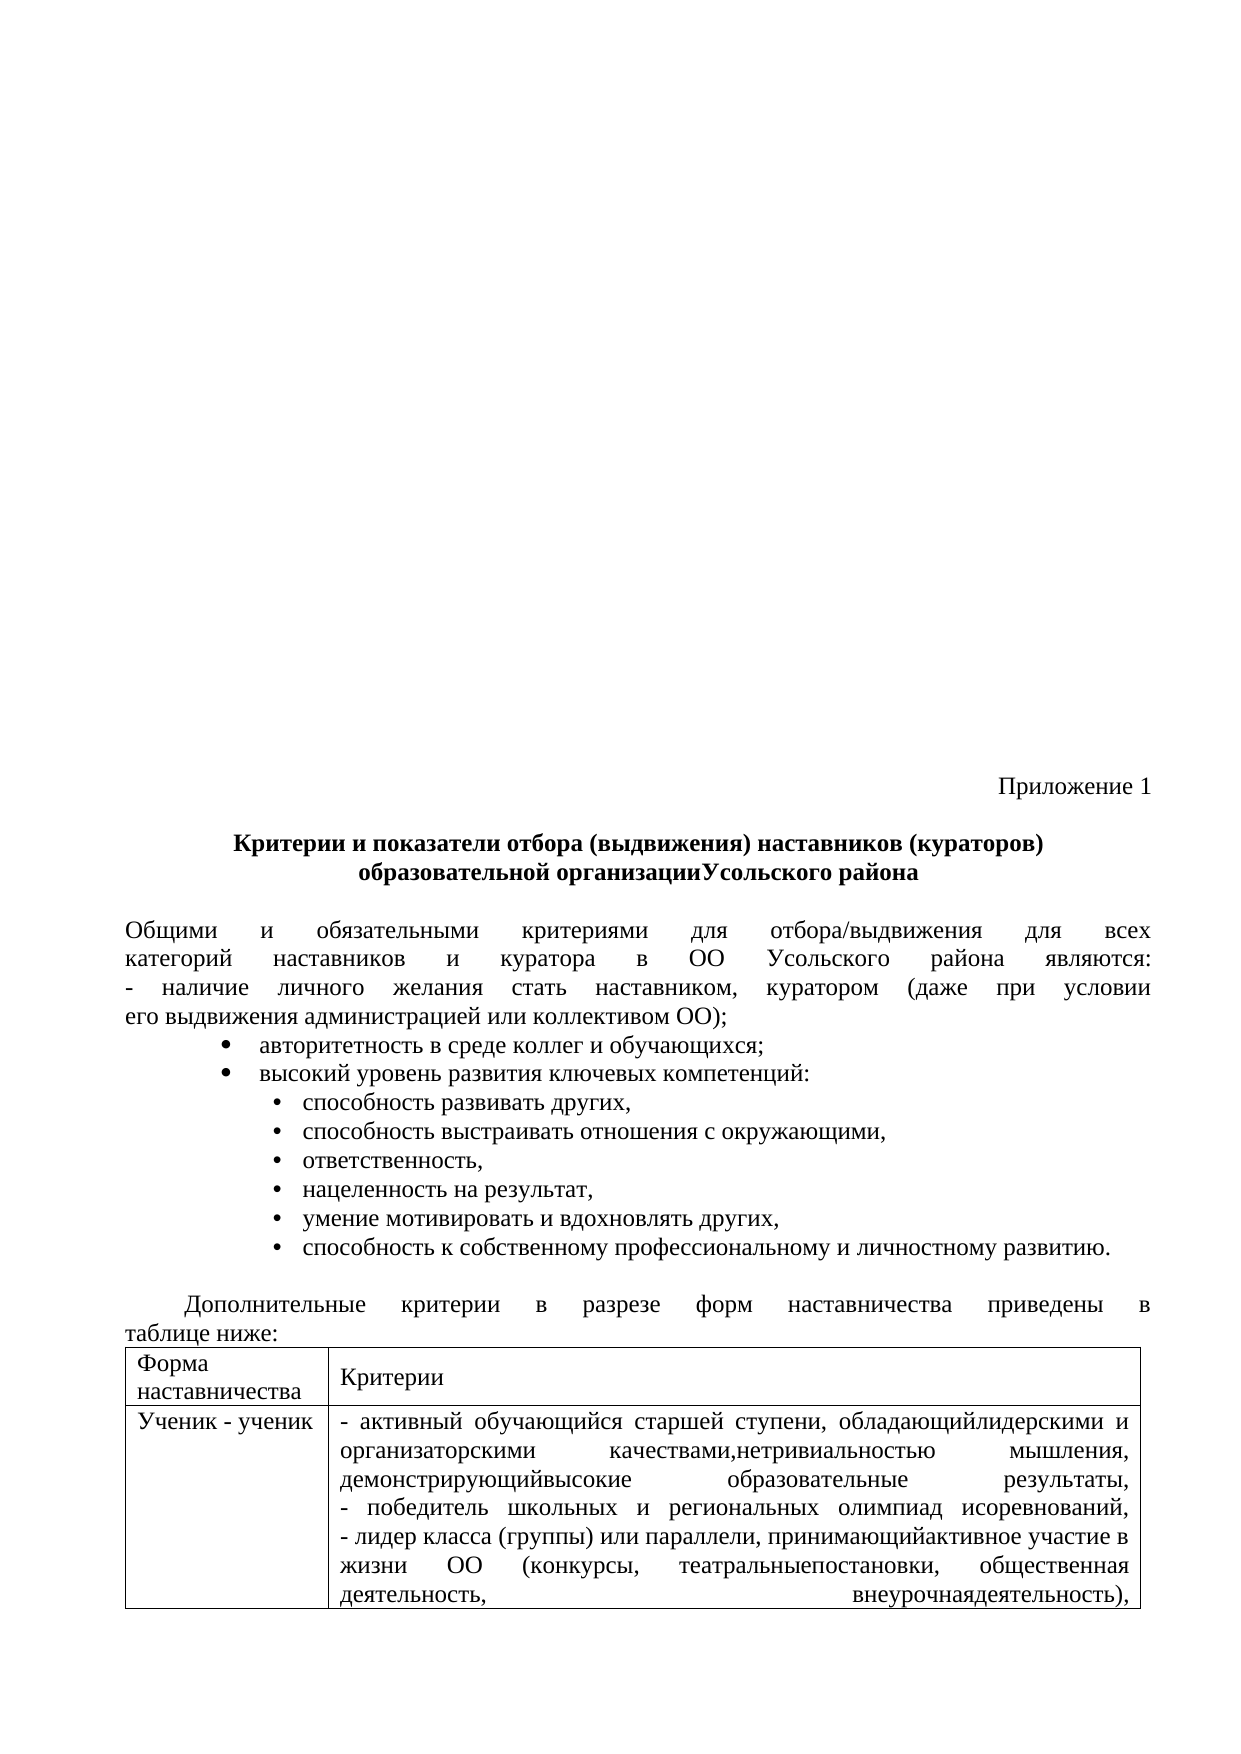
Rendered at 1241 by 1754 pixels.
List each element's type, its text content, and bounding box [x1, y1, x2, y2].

text Общими и обязательными критериями для отбора/выдвижения для всех категорий наставников и куратора в ОО Усольского района являются: - наличие личного желания стать наставником, куратором (даже при условии его выдвижения администрацией или коллективом ОО); [125, 886, 1152, 1030]
text Дополнительные критерии в разрезе форм наставничества приведены в таблице ниже: [125, 1289, 1152, 1347]
list высокий уровень развития ключевых компетенций: [222, 1058, 1152, 1087]
list способность выстраивать отношения с окружающими, [273, 1116, 1152, 1145]
list способность развивать других, [273, 1087, 1152, 1116]
list авторитетность в среде коллег и обучающихся; [222, 1030, 1152, 1058]
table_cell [329, 1406, 1140, 1607]
list нацеленность на результат, [273, 1174, 1152, 1203]
text Критерии и показатели отбора (выдвижения) наставников (кураторов) образовательной организацииУсольского района [125, 800, 1152, 886]
table_header Критерии [329, 1348, 1140, 1405]
table_cell Ученик - ученик [126, 1406, 328, 1607]
list ответственность, [273, 1145, 1152, 1174]
list умение мотивировать и вдохновлять других, [273, 1203, 1152, 1231]
text Приложение 1 [125, 771, 1152, 800]
list способность к собственному профессиональному и личностному развитию. [273, 1231, 1152, 1260]
table_header Форма наставничества [126, 1348, 328, 1405]
